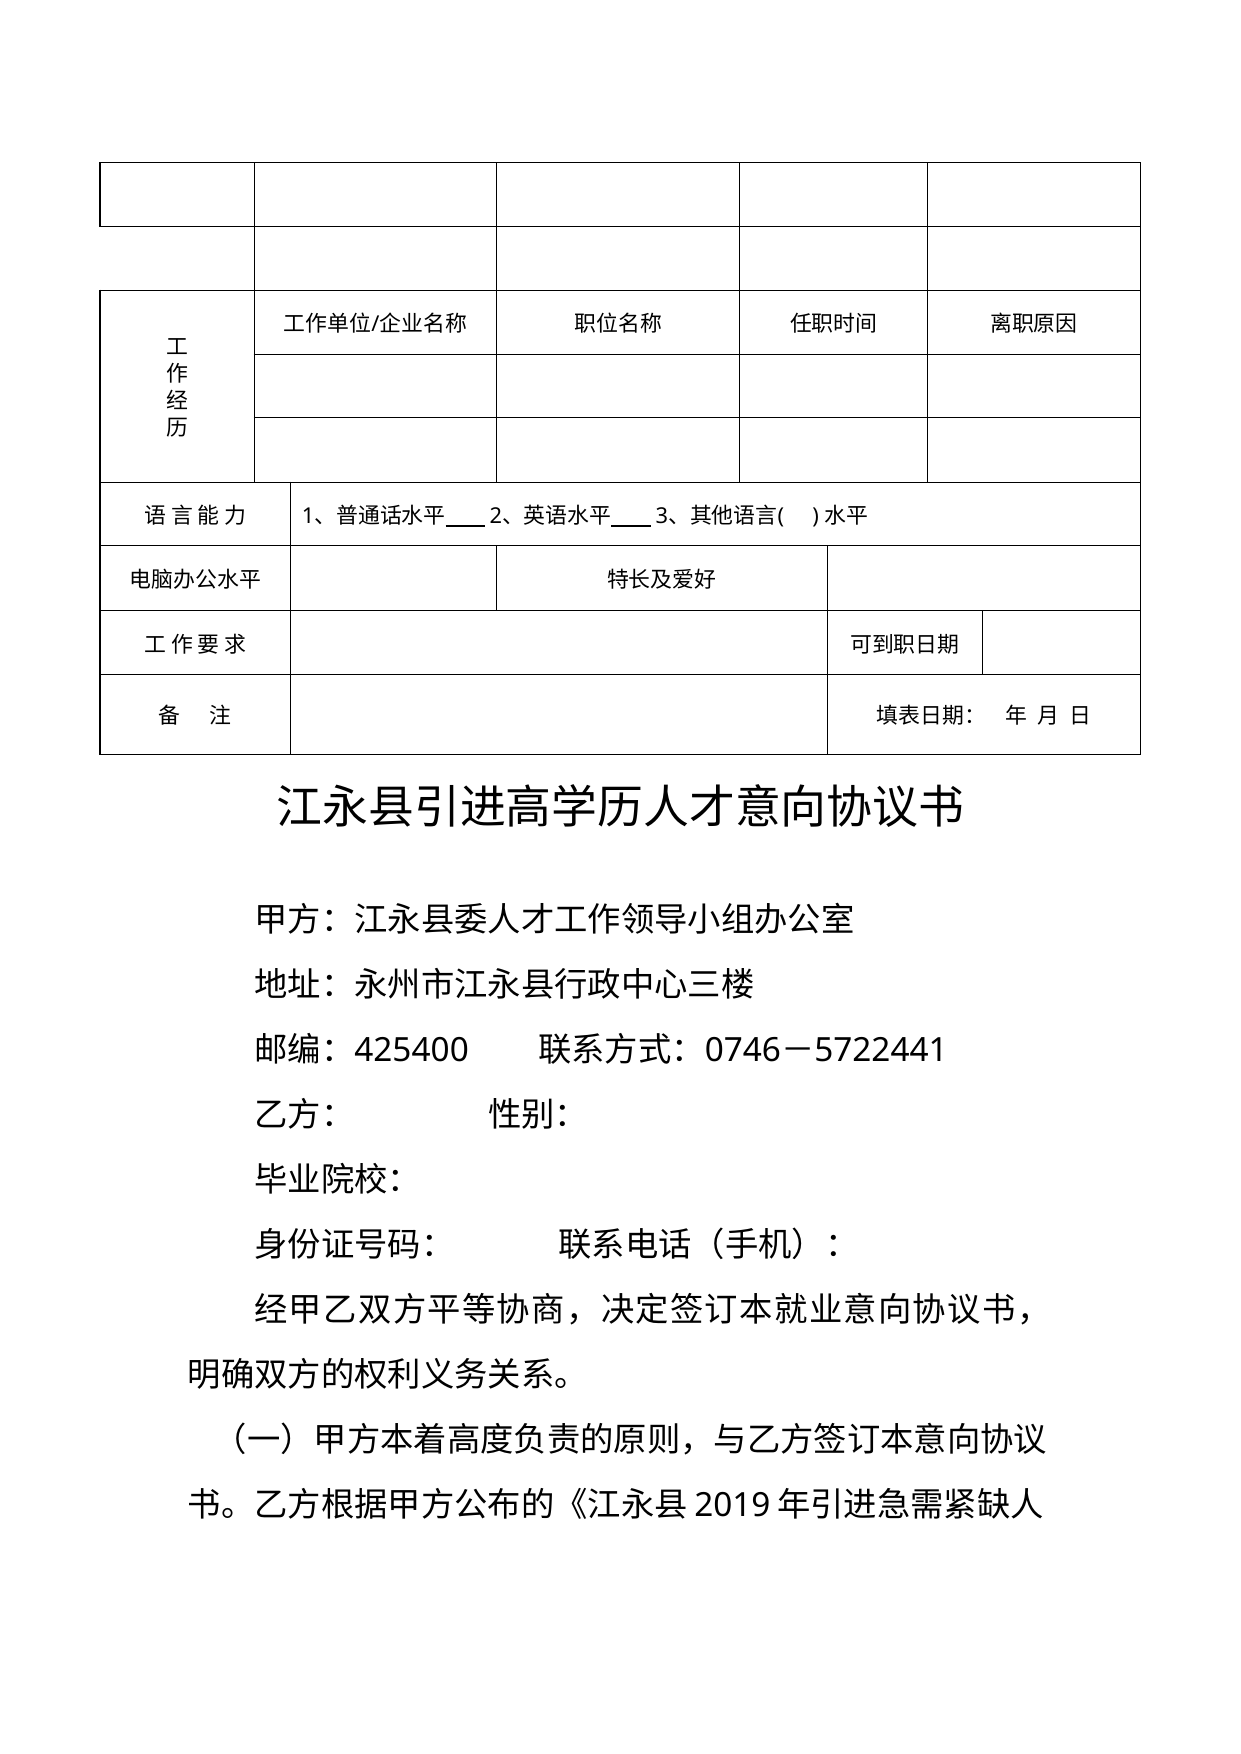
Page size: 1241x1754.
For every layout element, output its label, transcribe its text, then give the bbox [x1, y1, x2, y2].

table_cell [740, 418, 927, 482]
table_cell [497, 163, 739, 226]
table_cell [928, 163, 1140, 226]
table_cell [928, 227, 1140, 289]
table_cell 可到职日期 [828, 611, 982, 674]
table_cell 备 注 [101, 675, 290, 754]
table_cell [740, 227, 927, 289]
table_cell [497, 355, 739, 417]
table_cell [255, 163, 496, 226]
table_cell 语 言 能 力 [101, 483, 290, 545]
text 甲方：江永县委人才工作领导小组办公室 [187, 885, 1053, 950]
table_cell [497, 418, 739, 482]
table_cell [740, 355, 927, 417]
table_cell [928, 418, 1140, 482]
table_cell [291, 611, 827, 674]
text 身份证号码： 联系电话（手机）： [187, 1210, 1053, 1275]
text 毕业院校： [187, 1145, 1053, 1210]
table_cell 工 作 经 历 [101, 291, 254, 482]
table_cell 职位名称 [497, 291, 739, 354]
table_cell [928, 355, 1140, 417]
table_cell [828, 546, 1140, 610]
table_cell [255, 355, 496, 417]
table_cell [291, 675, 827, 754]
table_cell [740, 163, 927, 226]
table_cell 离职原因 [928, 291, 1140, 354]
table_cell 1、普通话水平 2、英语水平 3、其他语言( ) 水平 [291, 483, 1140, 545]
text 经甲乙双方平等协商，决定签订本就业意向协议书，明确双方的权利义务关系。 [187, 1275, 1053, 1405]
table_cell 工作单位/企业名称 [255, 291, 496, 354]
text 乙方： 性别： [187, 1080, 1053, 1145]
text 江永县引进高学历人才意向协议书 [187, 755, 1053, 852]
table_cell 填表日期： 年 月 日 [828, 675, 1140, 754]
table_cell 任职时间 [740, 291, 927, 354]
table_cell [255, 227, 496, 289]
table_cell [291, 546, 496, 610]
table_cell [983, 611, 1140, 674]
text 邮编：425400 联系方式：0746－5722441 [187, 1015, 1053, 1080]
table_cell 电脑办公水平 [101, 546, 290, 610]
table_cell [497, 227, 739, 289]
table_cell [255, 418, 496, 482]
table_cell 特长及爱好 [497, 546, 827, 610]
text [187, 1405, 1053, 1535]
table_cell 工 作 要 求 [101, 611, 290, 674]
text 地址：永州市江永县行政中心三楼 [187, 950, 1053, 1015]
